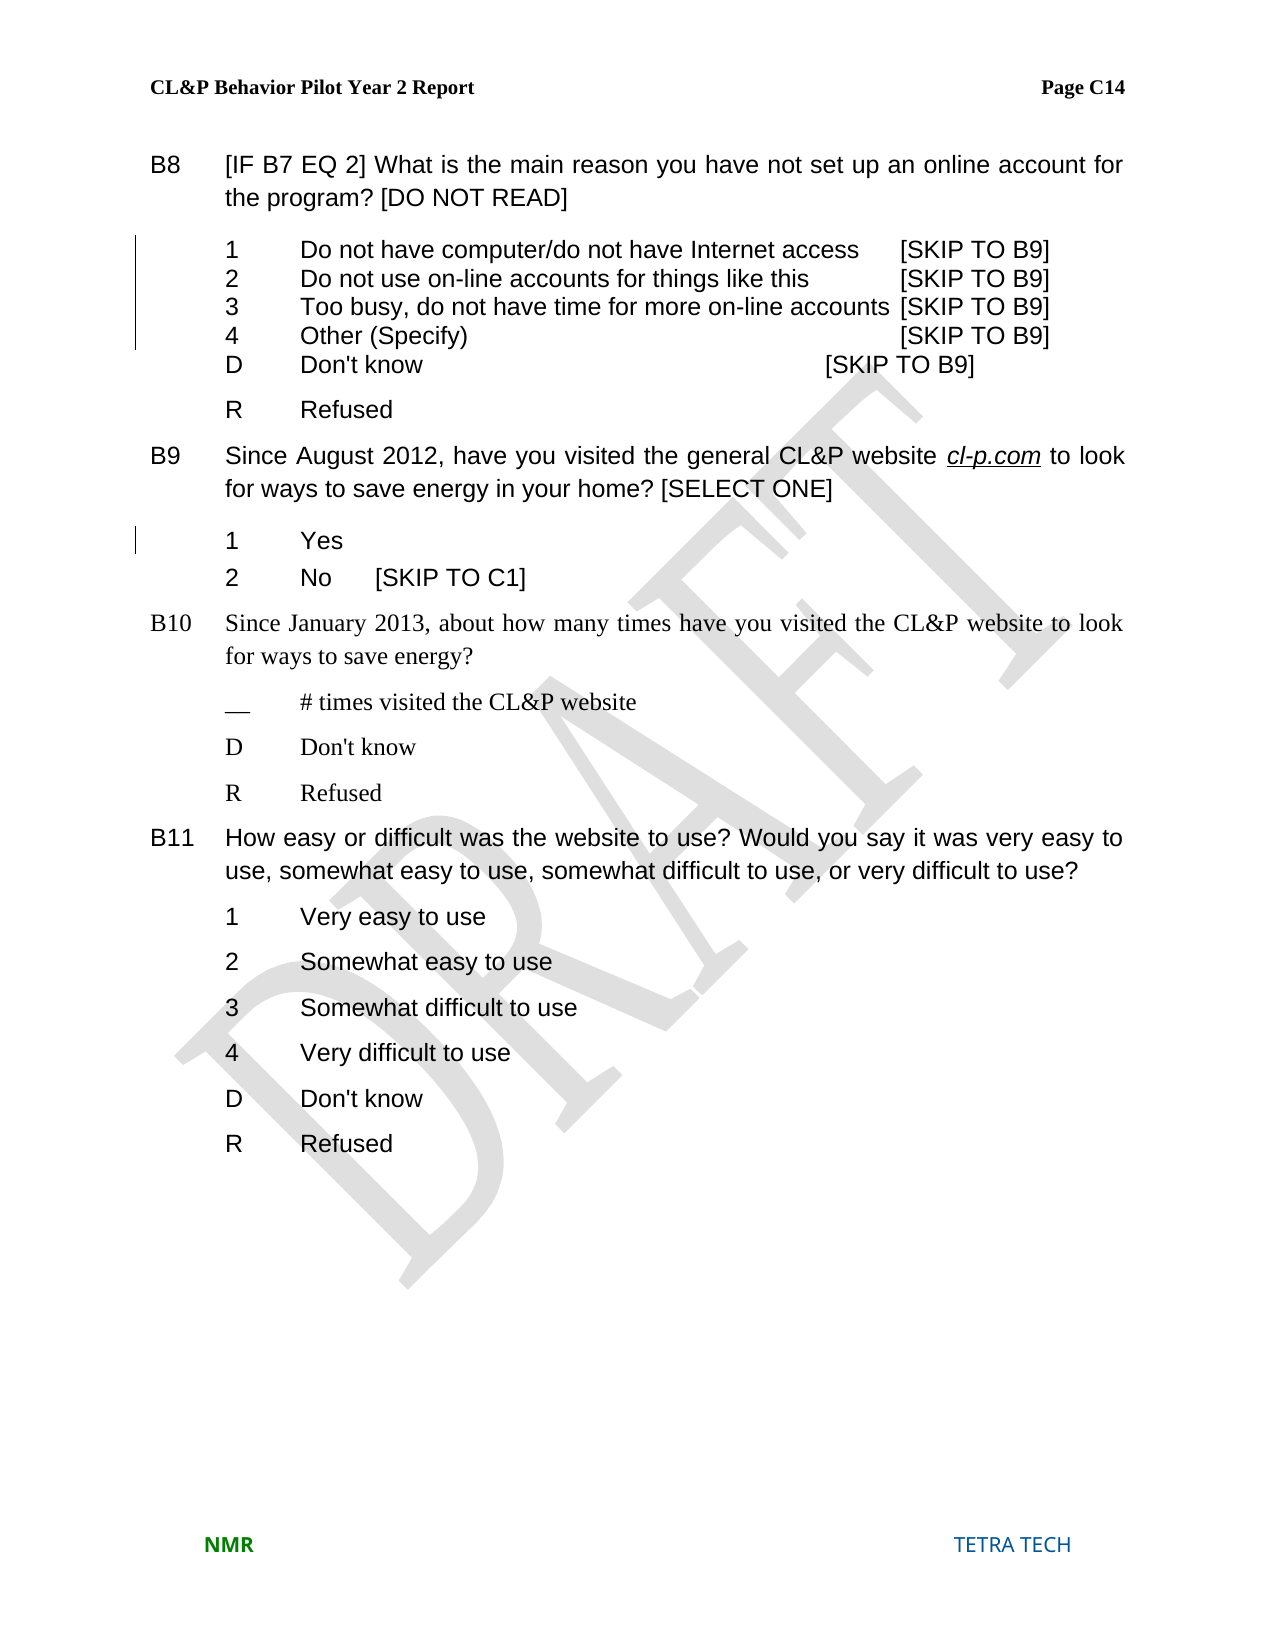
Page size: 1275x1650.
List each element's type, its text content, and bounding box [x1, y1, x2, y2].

text 4 Very difficult to use [150, 1038, 1125, 1067]
text D Don't know [150, 1084, 1125, 1113]
text 3 Somewhat difficult to use [150, 993, 1125, 1022]
text 2 No [SKIP TO C1] [225, 563, 1125, 591]
list Do not use on-line accounts for things like this [SKIP TO B9] [225, 263, 1125, 292]
list Yes [225, 526, 1125, 554]
text R Refused [150, 1129, 1125, 1158]
text B11 How easy or difficult was the website to use? Would you say it was very easy to use, somewhat easy to use, somewhat difficult to use, or very difficult to use? [150, 823, 1125, 885]
text B10 Since January 2013, about how many times have you visited the CL&P website to look for ways to save energy? [150, 608, 1125, 670]
text D Don't know [SKIP TO B9] [225, 350, 1125, 378]
list Too busy, do not have time for more on-line accounts [SKIP TO B9] [225, 292, 1125, 321]
list Other (Specify) [SKIP TO B9] [225, 321, 1125, 350]
text R Refused [225, 778, 1125, 807]
list Do not have computer/do not have Internet access [SKIP TO B9] [225, 235, 1125, 263]
text 2 Somewhat easy to use [150, 947, 1125, 976]
text __ # times visited the CL&P website [225, 687, 1125, 716]
text B9 Since August 2012, have you visited the general CL&P website cl-p.com to look for ways to save energy in your home? [SELECT ONE] [150, 441, 1125, 503]
text 1 Very easy to use [150, 902, 1125, 931]
text R Refused [225, 395, 1125, 424]
text B8 [IF B7 EQ 2] What is the main reason you have not set up an online account for the program? [DO NOT READ] [150, 150, 1125, 212]
text D Don't know [225, 732, 1125, 761]
